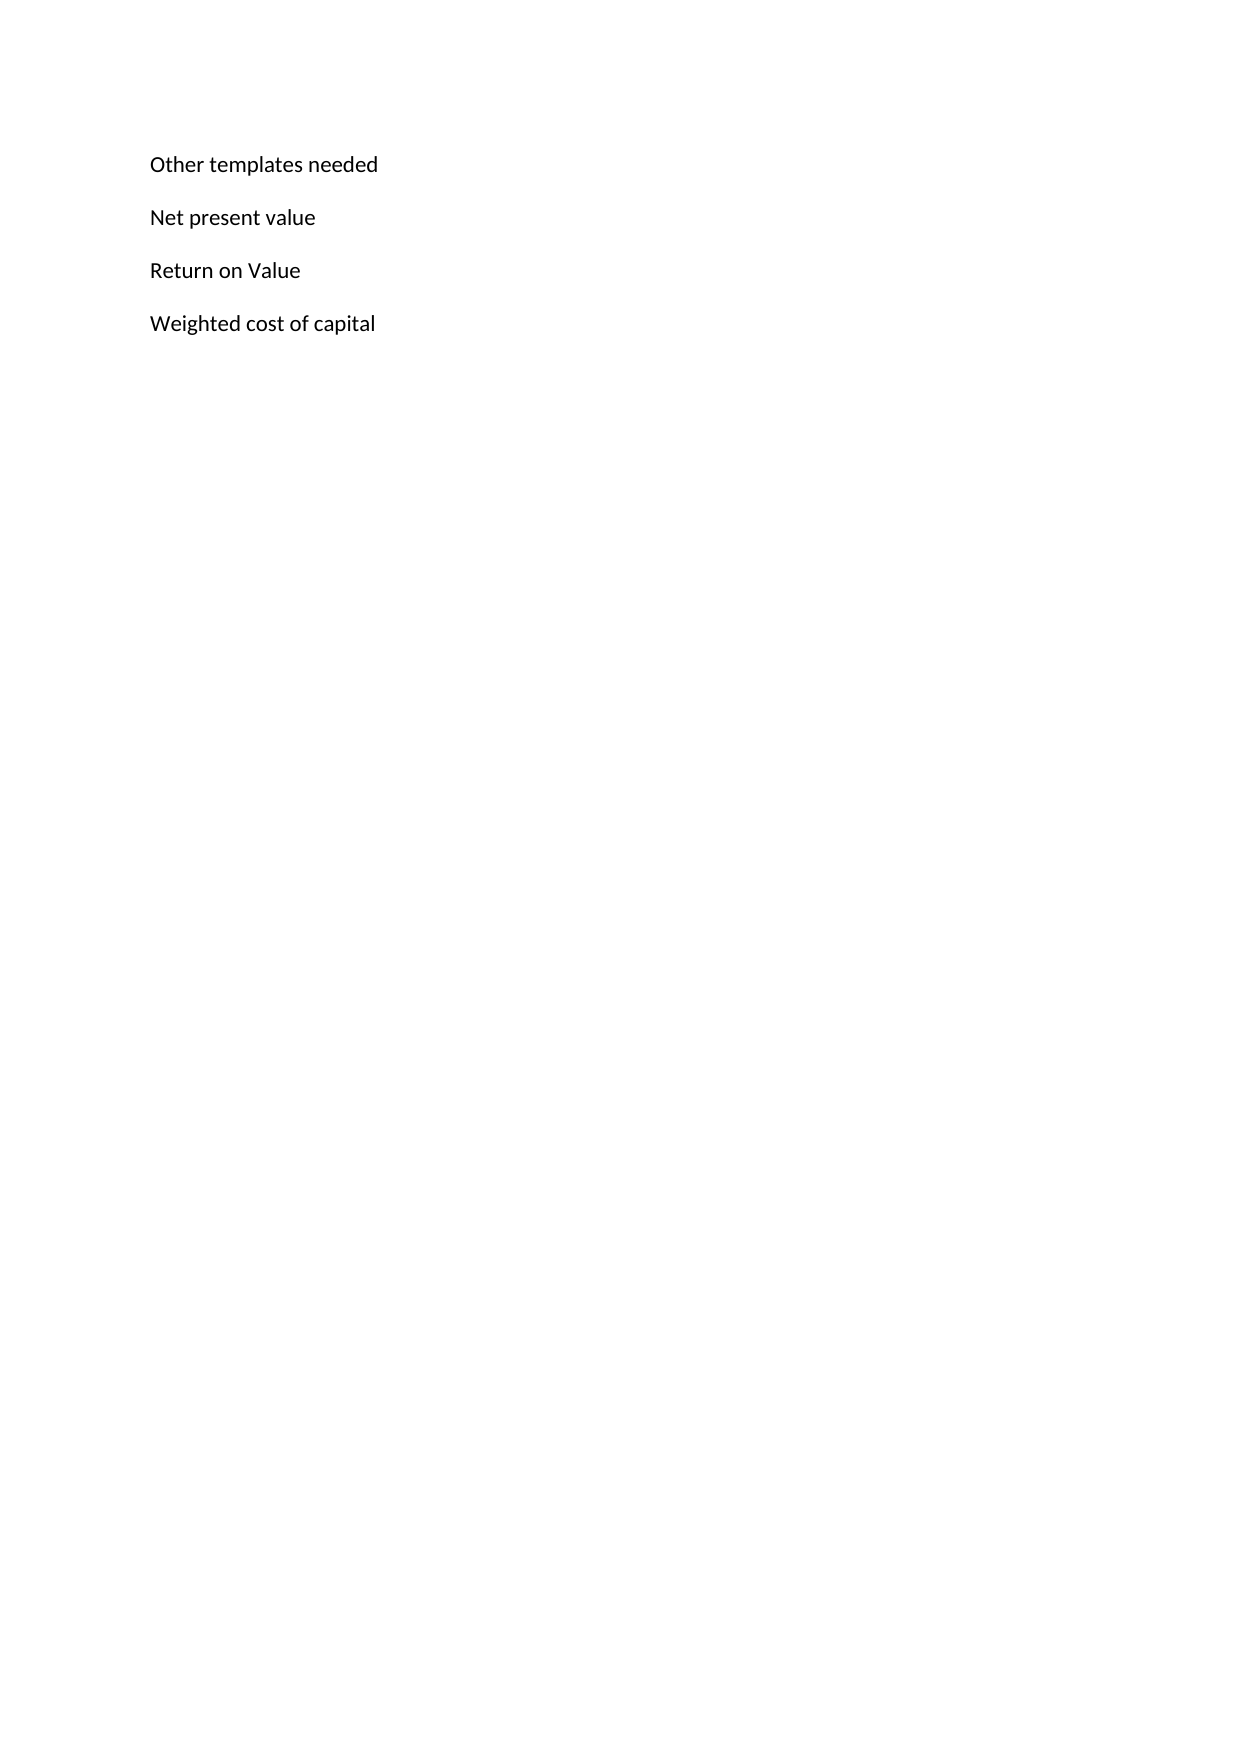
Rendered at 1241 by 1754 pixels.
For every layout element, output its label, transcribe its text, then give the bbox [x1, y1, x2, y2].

text Return on Value [150, 256, 1090, 284]
text Other templates needed [150, 150, 1090, 178]
text Weighted cost of capital [150, 309, 1090, 337]
text Net present value [150, 203, 1090, 231]
